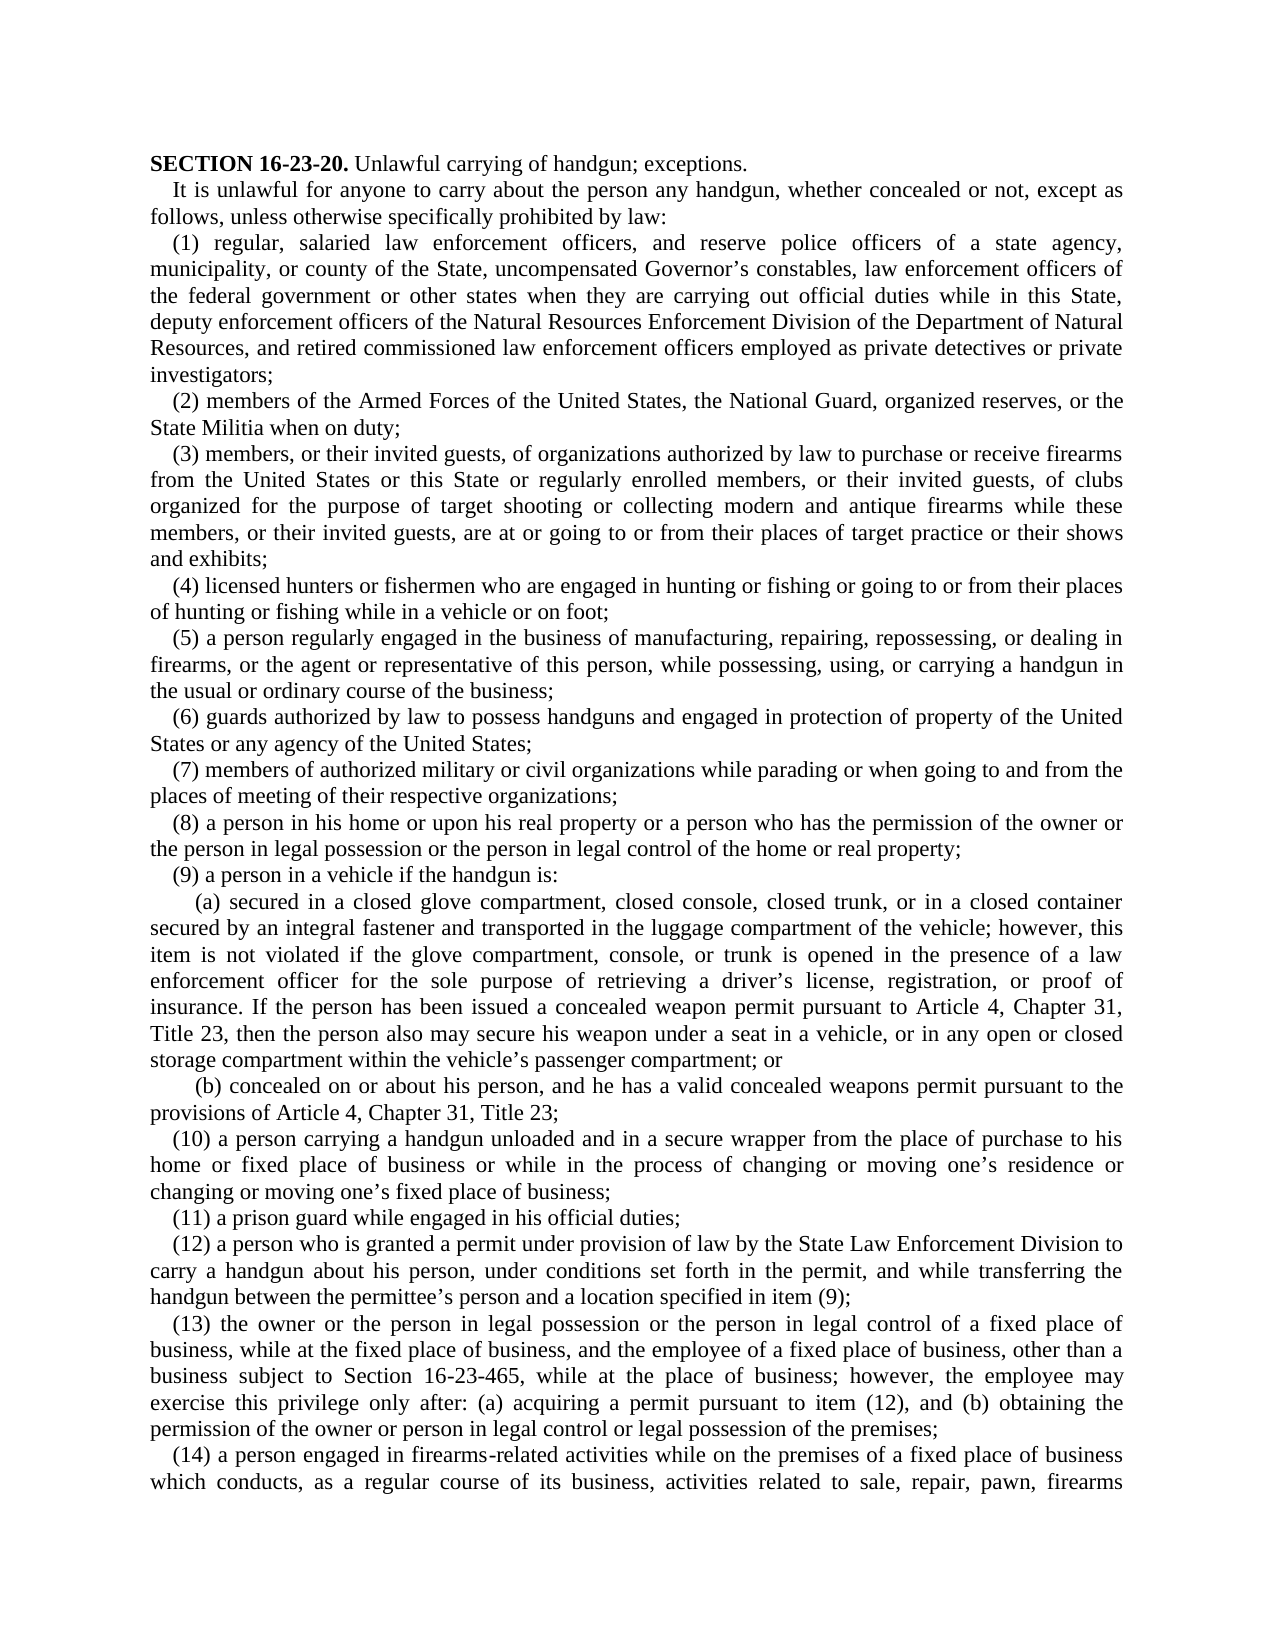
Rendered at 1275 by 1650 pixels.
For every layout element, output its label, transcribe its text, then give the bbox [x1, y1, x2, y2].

text (7) members of authorized military or civil organizations while parading or when going to and from the places of meeting of their respective organizations; [150, 756, 1125, 809]
text (1) regular, salaried law enforcement officers, and reserve police officers of a state agency, municipality, or county of the State, uncompensated Governor’s constables, law enforcement officers of the federal government or other states when they are carrying out official duties while in this State, deputy enforcement officers of the Natural Resources Enforcement Division of the Department of Natural Resources, and retired commissioned law enforcement officers employed as private detectives or private investigators; [150, 229, 1125, 387]
text (6) guards authorized by law to possess handguns and engaged in protection of property of the United States or any agency of the United States; [150, 703, 1125, 756]
text (11) a prison guard while engaged in his official duties; [150, 1204, 1125, 1231]
text (4) licensed hunters or fishermen who are engaged in hunting or fishing or going to or from their places of hunting or fishing while in a vehicle or on foot; [150, 572, 1125, 624]
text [150, 1441, 1125, 1494]
text (13) the owner or the person in legal possession or the person in legal control of a fixed place of business, while at the fixed place of business, and the employee of a fixed place of business, other than a business subject to Section 16-23-465, while at the place of business; however, the employee may exercise this privilege only after: (a) acquiring a permit pursuant to item (12), and (b) obtaining the permission of the owner or person in legal control or legal possession of the premises; [150, 1309, 1125, 1441]
text (a) secured in a closed glove compartment, closed console, closed trunk, or in a closed container secured by an integral fastener and transported in the luggage compartment of the vehicle; however, this item is not violated if the glove compartment, console, or trunk is opened in the presence of a law enforcement officer for the sole purpose of retrieving a driver’s license, registration, or proof of insurance. If the person has been issued a concealed weapon permit pursuant to Article 4, Chapter 31, Title 23, then the person also may secure his weapon under a seat in a vehicle, or in any open or closed storage compartment within the vehicle’s passenger compartment; or [150, 888, 1125, 1072]
text (3) members, or their invited guests, of organizations authorized by law to purchase or receive firearms from the United States or this State or regularly enrolled members, or their invited guests, of clubs organized for the purpose of target shooting or collecting modern and antique firearms while these members, or their invited guests, are at or going to or from their places of target practice or their shows and exhibits; [150, 440, 1125, 572]
text It is unlawful for anyone to carry about the person any handgun, whether concealed or not, except as follows, unless otherwise specifically prohibited by law: [150, 176, 1125, 229]
text (b) concealed on or about his person, and he has a valid concealed weapons permit pursuant to the provisions of Article 4, Chapter 31, Title 23; [150, 1072, 1125, 1125]
text (12) a person who is granted a permit under provision of law by the State Law Enforcement Division to carry a handgun about his person, under conditions set forth in the permit, and while transferring the handgun between the permittee’s person and a location specified in item (9); [150, 1231, 1125, 1309]
text (2) members of the Armed Forces of the United States, the National Guard, organized reserves, or the State Militia when on duty; [150, 387, 1125, 440]
text (10) a person carrying a handgun unloaded and in a secure wrapper from the place of purchase to his home or fixed place of business or while in the process of changing or moving one’s residence or changing or moving one’s fixed place of business; [150, 1125, 1125, 1204]
text (8) a person in his home or upon his real property or a person who has the permission of the owner or the person in legal possession or the person in legal control of the home or real property; [150, 809, 1125, 862]
text SECTION 16-23-20. Unlawful carrying of handgun; exceptions. [150, 150, 1125, 176]
text (5) a person regularly engaged in the business of manufacturing, repairing, repossessing, or dealing in firearms, or the agent or representative of this person, while possessing, using, or carrying a handgun in the usual or ordinary course of the business; [150, 624, 1125, 703]
text (9) a person in a vehicle if the handgun is: [150, 862, 1125, 888]
